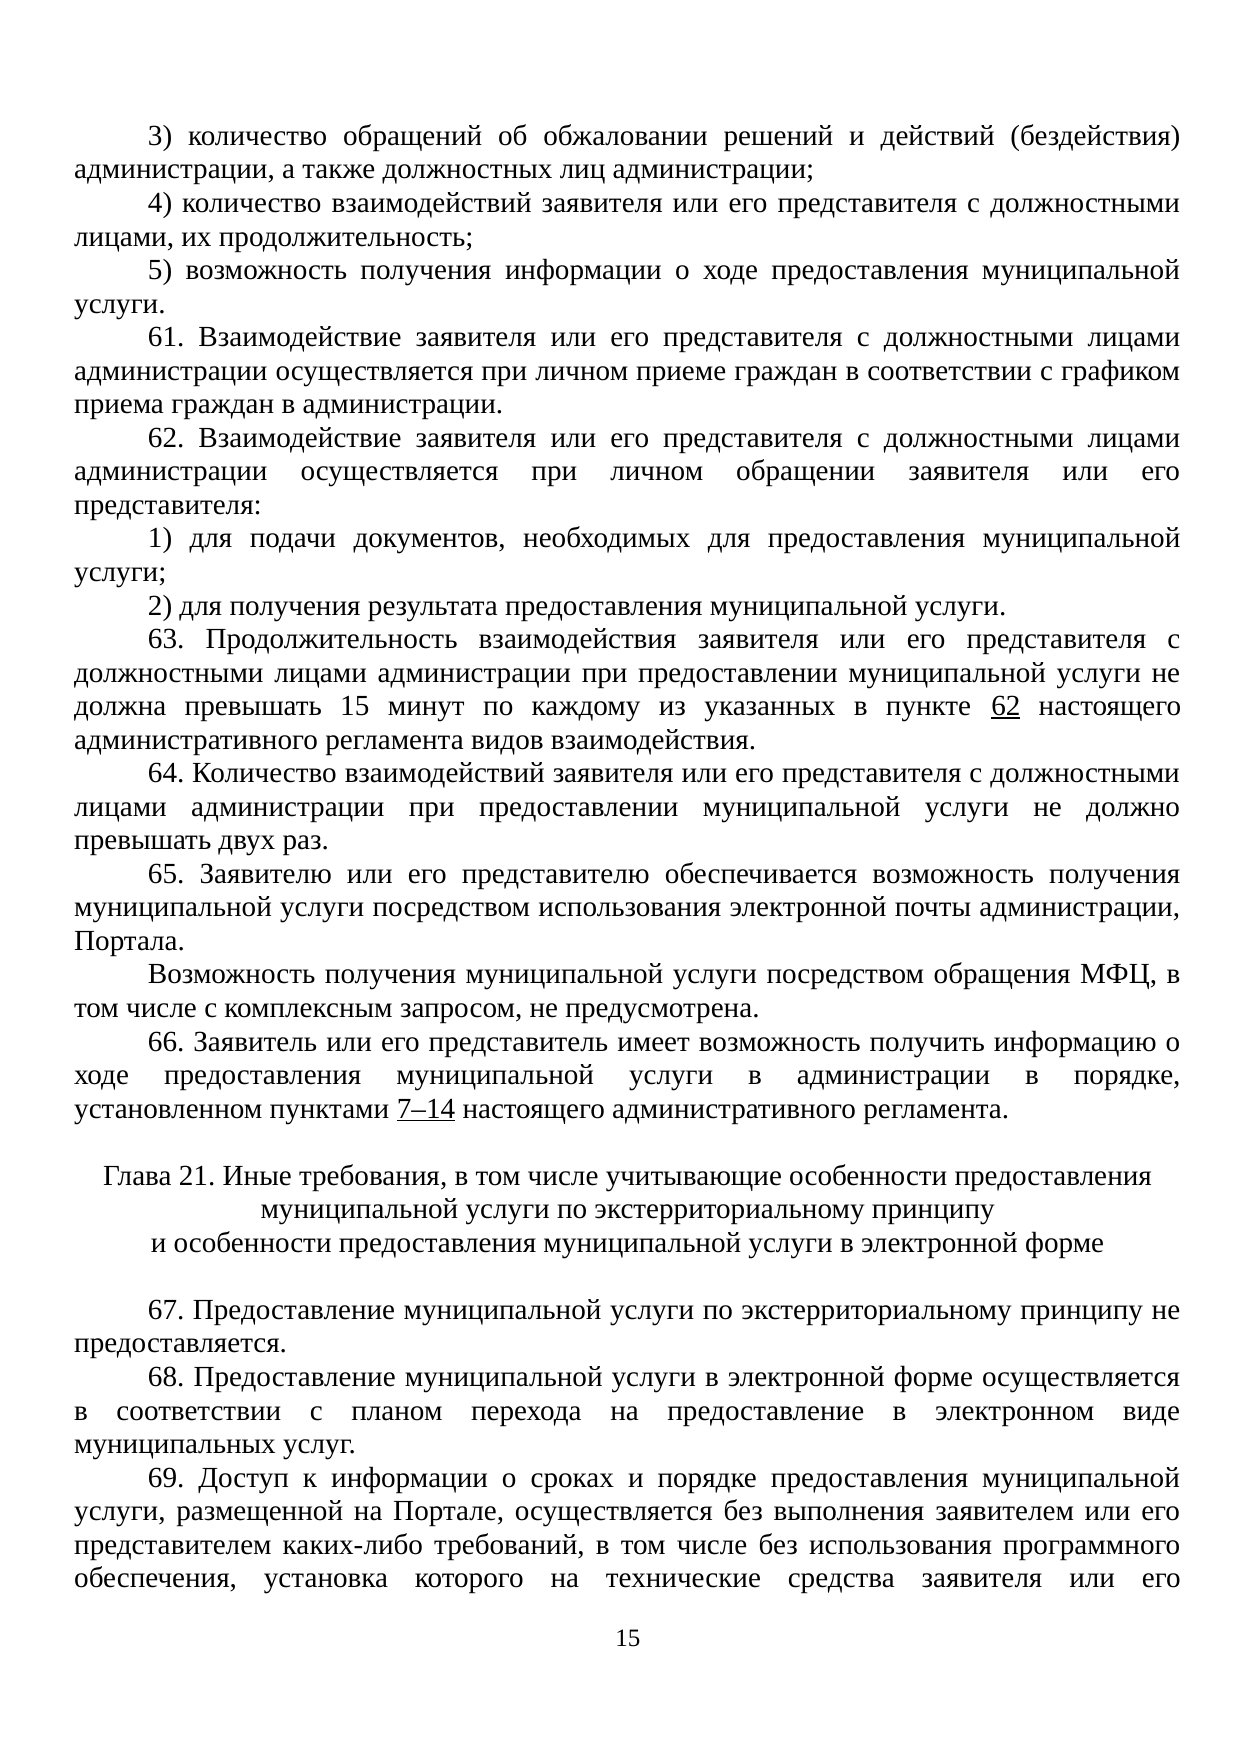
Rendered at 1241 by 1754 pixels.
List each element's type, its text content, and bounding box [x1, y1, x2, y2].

text Возможность получения муниципальной услуги посредством обращения МФЦ, в том числе с комплексным запросом, не предусмотрена. [74, 957, 1181, 1024]
text 5) возможность получения информации о ходе предоставления муниципальной услуги. [74, 252, 1181, 319]
text Глава 21. Иные требования, в том числе учитывающие особенности предоставления муниципальной услуги по экстерриториальному принципу и особенности предоставления муниципальной услуги в электронной форме [74, 1158, 1181, 1258]
text 66. Заявитель или его представитель имеет возможность получить информацию о ходе предоставления муниципальной услуги в администрации в порядке, установленном пунктами 7–14 настоящего административного регламента. [74, 1024, 1181, 1124]
text 2) для получения результата предоставления муниципальной услуги. [74, 588, 1181, 621]
text 3) количество обращений об обжаловании решений и действий (бездействия) администрации, а также должностных лиц администрации; [74, 118, 1181, 185]
text 61. Взаимодействие заявителя или его представителя с должностными лицами администрации осуществляется при личном приеме граждан в соответствии с графиком приема граждан в администрации. [74, 319, 1181, 420]
text 1) для подачи документов, необходимых для предоставления муниципальной услуги; [74, 521, 1181, 588]
text 65. Заявителю или его представителю обеспечивается возможность получения муниципальной услуги посредством использования электронной почты администрации, Портала. [74, 856, 1181, 957]
text 68. Предоставление муниципальной услуги в электронной форме осуществляется в соответствии с планом перехода на предоставление в электронном виде муниципальных услуг. [74, 1359, 1181, 1460]
text 63. Продолжительность взаимодействия заявителя или его представителя с должностными лицами администрации при предоставлении муниципальной услуги не должна превышать 15 минут по каждому из указанных в пункте 62 настоящего административного регламента видов взаимодействия. [74, 621, 1181, 755]
text 67. Предоставление муниципальной услуги по экстерриториальному принципу не предоставляется. [74, 1292, 1181, 1359]
text 64. Количество взаимодействий заявителя или его представителя с должностными лицами администрации при предоставлении муниципальной услуги не должно превышать двух раз. [74, 755, 1181, 856]
text 4) количество взаимодействий заявителя или его представителя с должностными лицами, их продолжительность; [74, 185, 1181, 252]
text 62. Взаимодействие заявителя или его представителя с должностными лицами администрации осуществляется при личном обращении заявителя или его представителя: [74, 420, 1181, 521]
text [74, 1460, 1181, 1594]
